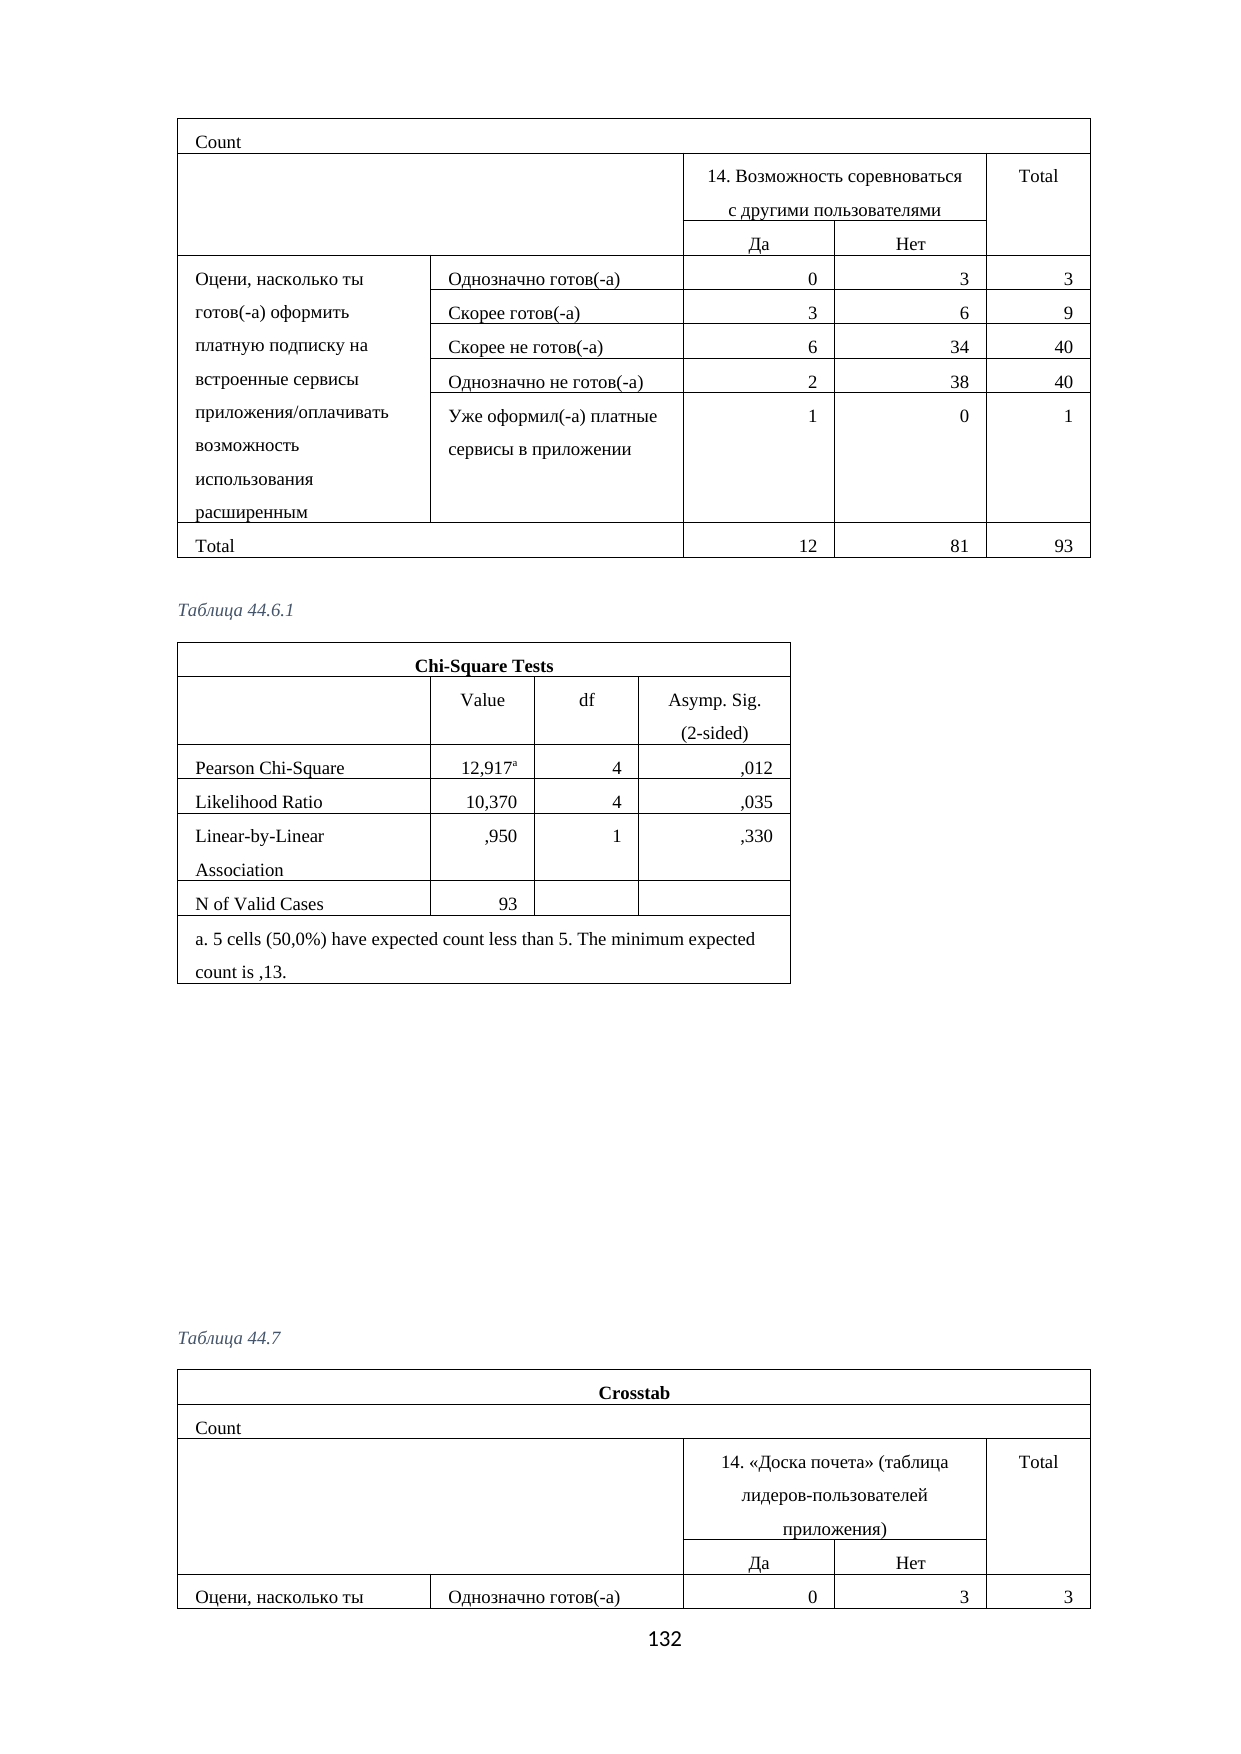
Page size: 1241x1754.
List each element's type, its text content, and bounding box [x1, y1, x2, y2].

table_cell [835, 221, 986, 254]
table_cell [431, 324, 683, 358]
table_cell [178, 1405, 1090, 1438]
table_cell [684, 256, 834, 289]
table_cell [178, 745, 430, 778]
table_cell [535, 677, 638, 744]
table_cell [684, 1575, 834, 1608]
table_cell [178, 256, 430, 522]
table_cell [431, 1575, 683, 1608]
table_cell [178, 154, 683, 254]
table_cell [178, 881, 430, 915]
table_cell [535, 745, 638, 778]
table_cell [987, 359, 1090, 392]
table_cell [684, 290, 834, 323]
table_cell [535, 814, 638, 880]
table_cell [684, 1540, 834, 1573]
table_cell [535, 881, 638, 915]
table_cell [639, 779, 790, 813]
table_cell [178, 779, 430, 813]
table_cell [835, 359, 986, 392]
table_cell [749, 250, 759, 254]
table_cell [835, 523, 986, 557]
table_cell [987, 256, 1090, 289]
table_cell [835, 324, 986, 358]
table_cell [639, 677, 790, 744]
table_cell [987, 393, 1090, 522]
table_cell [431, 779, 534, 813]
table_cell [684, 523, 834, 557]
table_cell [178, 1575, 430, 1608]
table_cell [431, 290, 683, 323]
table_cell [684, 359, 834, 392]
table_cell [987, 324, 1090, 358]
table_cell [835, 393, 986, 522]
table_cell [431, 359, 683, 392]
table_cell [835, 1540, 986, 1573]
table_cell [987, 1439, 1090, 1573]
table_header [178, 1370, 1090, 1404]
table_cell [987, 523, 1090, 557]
text Таблица 44.6.1 [177, 599, 1152, 621]
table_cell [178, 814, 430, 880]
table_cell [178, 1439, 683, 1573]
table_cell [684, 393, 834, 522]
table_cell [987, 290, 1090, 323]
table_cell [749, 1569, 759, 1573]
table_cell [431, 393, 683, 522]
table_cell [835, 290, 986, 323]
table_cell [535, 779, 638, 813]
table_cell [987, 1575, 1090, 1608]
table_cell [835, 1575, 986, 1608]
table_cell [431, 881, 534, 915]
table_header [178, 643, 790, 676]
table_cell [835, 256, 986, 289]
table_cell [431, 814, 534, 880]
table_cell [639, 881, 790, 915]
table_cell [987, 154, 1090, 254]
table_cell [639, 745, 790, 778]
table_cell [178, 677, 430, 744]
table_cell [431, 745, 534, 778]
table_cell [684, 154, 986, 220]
text Таблица 44.7 [177, 1327, 1152, 1348]
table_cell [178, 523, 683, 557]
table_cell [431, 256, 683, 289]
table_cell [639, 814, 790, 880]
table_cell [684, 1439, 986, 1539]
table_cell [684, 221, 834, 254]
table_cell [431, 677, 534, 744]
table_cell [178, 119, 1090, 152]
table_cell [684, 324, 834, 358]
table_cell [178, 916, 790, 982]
